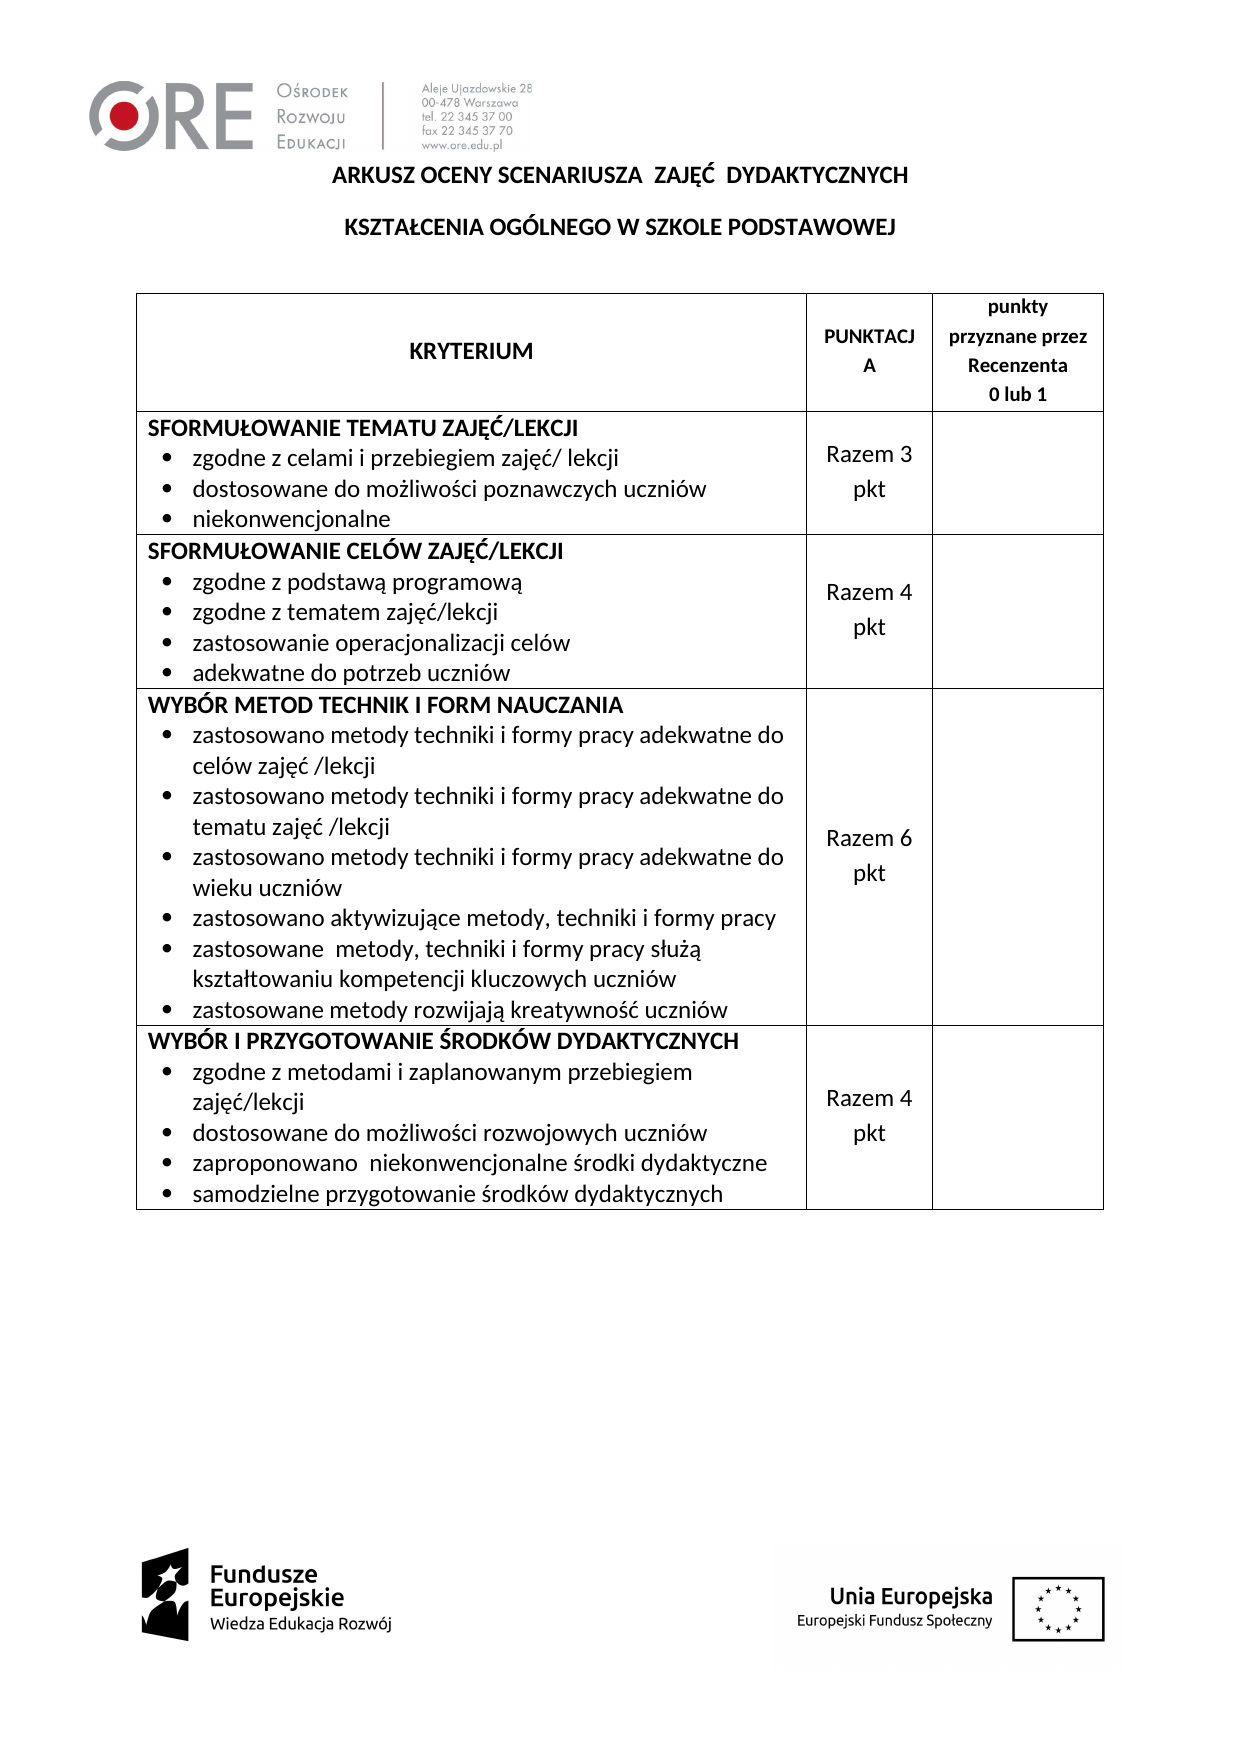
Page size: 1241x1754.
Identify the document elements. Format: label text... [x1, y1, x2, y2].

table_cell Razem 4 pkt [807, 535, 932, 688]
table_cell WYBÓR I PRZYGOTOWANIE ŚRODKÓW DYDAKTYCZNYCH zgodne z metodami i zaplanowanym przebiegiem zajęć/lekcji dostosowane do możliwości rozwojowych uczniów zaproponowano niekonwencjonalne środki dydaktyczne samodzielne przygotowanie środków dydaktycznych [137, 1026, 806, 1209]
table_cell [933, 412, 1103, 534]
table_cell [933, 1026, 1103, 1209]
table_header KRYTERIUM [137, 294, 806, 411]
table_cell Razem 3 pkt [807, 412, 932, 534]
table_cell WYBÓR METOD TECHNIK I FORM NAUCZANIA zastosowano metody techniki i formy pracy adekwatne do celów zajęć /lekcji zastosowano metody techniki i formy pracy adekwatne do tematu zajęć /lekcji zastosowano metody techniki i formy pracy adekwatne do wieku uczniów zastosowano aktywizujące metody, techniki i formy pracy zastosowane metody, techniki i formy pracy służą kształtowaniu kompetencji kluczowych uczniów zastosowane metody rozwijają kreatywność uczniów [137, 689, 806, 1024]
picture [89, 81, 532, 152]
table_header punkty przyznane przez Recenzenta 0 lub 1 [933, 294, 1103, 411]
table_cell [933, 535, 1103, 688]
table_cell [933, 689, 1103, 1024]
text KSZTAŁCENIA OGÓLNEGO W SZKOLE PODSTAWOWEJ [148, 211, 1092, 241]
table_cell Razem 6 pkt [807, 689, 932, 1024]
table_cell SFORMUŁOWANIE TEMATU ZAJĘĆ/LEKCJI zgodne z celami i przebiegiem zajęć/ lekcji dostosowane do możliwości poznawczych uczniów niekonwencjonalne [137, 412, 806, 534]
picture [119, 1525, 430, 1664]
table_header PUNKTACJA [807, 294, 932, 411]
table_cell Razem 4 pkt [807, 1026, 932, 1209]
text ARKUSZ OCENY SCENARIUSZA ZAJĘĆ DYDAKTYCZNYCH [148, 159, 1092, 190]
picture [771, 1543, 1125, 1671]
table_cell SFORMUŁOWANIE CELÓW ZAJĘĆ/LEKCJI zgodne z podstawą programową zgodne z tematem zajęć/lekcji zastosowanie operacjonalizacji celów adekwatne do potrzeb uczniów [137, 535, 806, 688]
